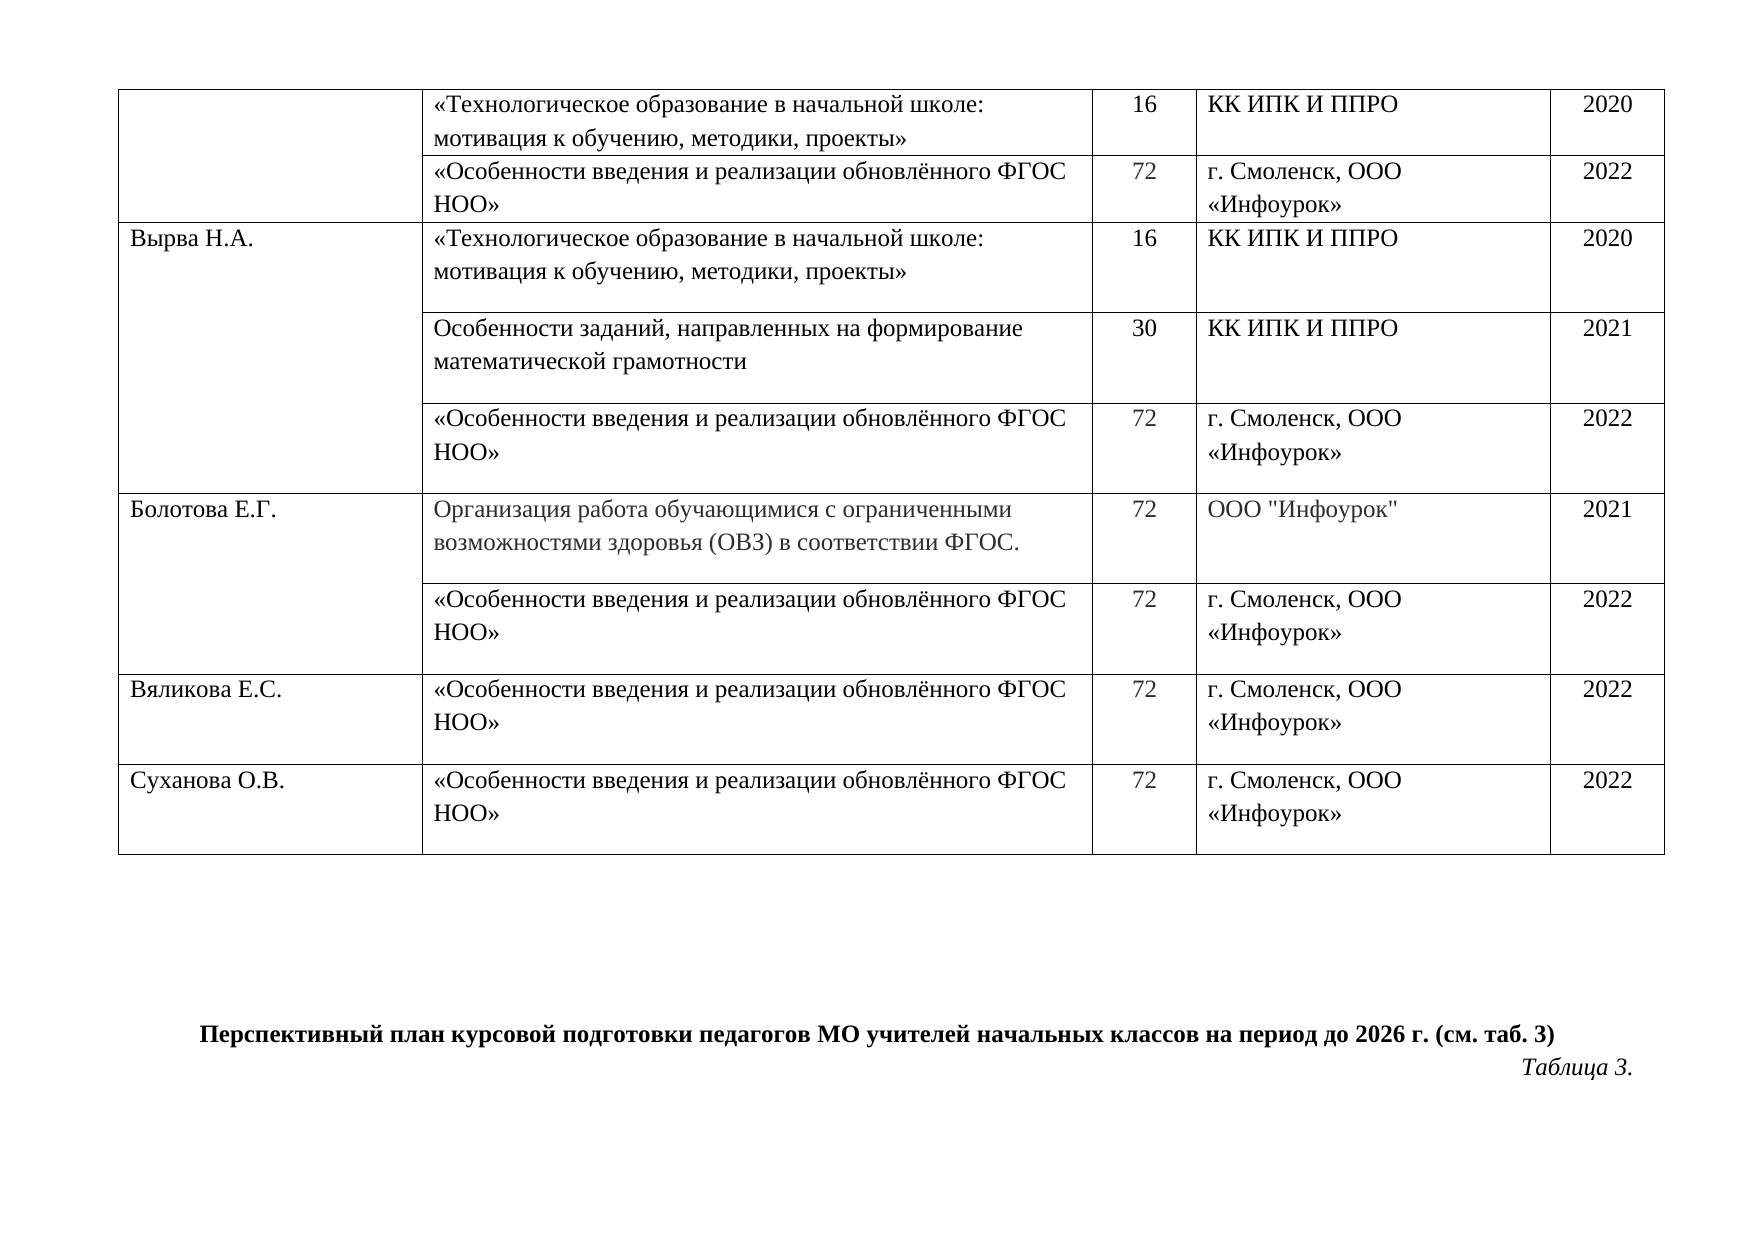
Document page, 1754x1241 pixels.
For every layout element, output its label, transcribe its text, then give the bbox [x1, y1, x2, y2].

table_cell 2020 [1551, 90, 1664, 155]
table_cell г. Смоленск, ООО «Инфоурок» [1197, 404, 1550, 493]
table_cell 72 [1093, 584, 1196, 673]
table_cell 72 [1093, 156, 1196, 222]
table_cell «Особенности введения и реализации обновлённого ФГОС НОО» [423, 584, 1092, 673]
table_cell КК ИПК И ППРО [1197, 223, 1550, 312]
table_cell 72 [1093, 494, 1196, 583]
table_cell 16 [1093, 223, 1196, 312]
table_cell 72 [1093, 404, 1196, 493]
table_cell Болотова Е.Г. [119, 494, 422, 673]
table_cell Организация работа обучающимися с ограниченными возможностями здоровья (ОВЗ) в соответствии ФГОС. [423, 494, 1092, 583]
table_cell 2020 [1551, 223, 1664, 312]
text Перспективный план курсовой подготовки педагогов МО учителей начальных классов на период до 2026 г. (см. таб. 3) [118, 1019, 1636, 1048]
table_cell 30 [1093, 313, 1196, 402]
table_cell Вяликова Е.С. [119, 675, 422, 764]
table_cell КК ИПК И ППРО [1197, 313, 1550, 402]
table_cell 2022 [1551, 584, 1664, 673]
table_cell «Особенности введения и реализации обновлённого ФГОС НОО» [423, 675, 1092, 764]
table_cell ООО "Инфоурок" [1197, 494, 1550, 583]
table_cell г. Смоленск, ООО «Инфоурок» [1197, 156, 1550, 222]
table_cell 2022 [1551, 675, 1664, 764]
text Таблица 3. [118, 1052, 1636, 1081]
table_cell 2022 [1551, 404, 1664, 493]
table_cell 72 [1093, 675, 1196, 764]
table_cell Суханова О.В. [119, 765, 422, 854]
table_cell «Технологическое образование в начальной школе: мотивация к обучению, методики, проекты» [423, 90, 1092, 155]
table_cell КК ИПК И ППРО [1197, 90, 1550, 155]
table_cell «Технологическое образование в начальной школе: мотивация к обучению, методики, проекты» [423, 223, 1092, 312]
table_cell 16 [1093, 90, 1196, 155]
table_cell Вырва Н.А. [119, 223, 422, 493]
table_cell «Особенности введения и реализации обновлённого ФГОС НОО» [423, 404, 1092, 493]
table_cell 2021 [1551, 494, 1664, 583]
table_cell 2021 [1551, 313, 1664, 402]
table_cell 2022 [1551, 765, 1664, 854]
table_cell 72 [1093, 765, 1196, 854]
table_cell «Особенности введения и реализации обновлённого ФГОС НОО» [423, 156, 1092, 222]
table_cell г. Смоленск, ООО «Инфоурок» [1197, 584, 1550, 673]
table_cell 2022 [1551, 156, 1664, 222]
table_cell «Особенности введения и реализации обновлённого ФГОС НОО» [423, 765, 1092, 854]
table_cell Особенности заданий, направленных на формирование математической грамотности [423, 313, 1092, 402]
table_cell г. Смоленск, ООО «Инфоурок» [1197, 765, 1550, 854]
table_cell г. Смоленск, ООО «Инфоурок» [1197, 675, 1550, 764]
